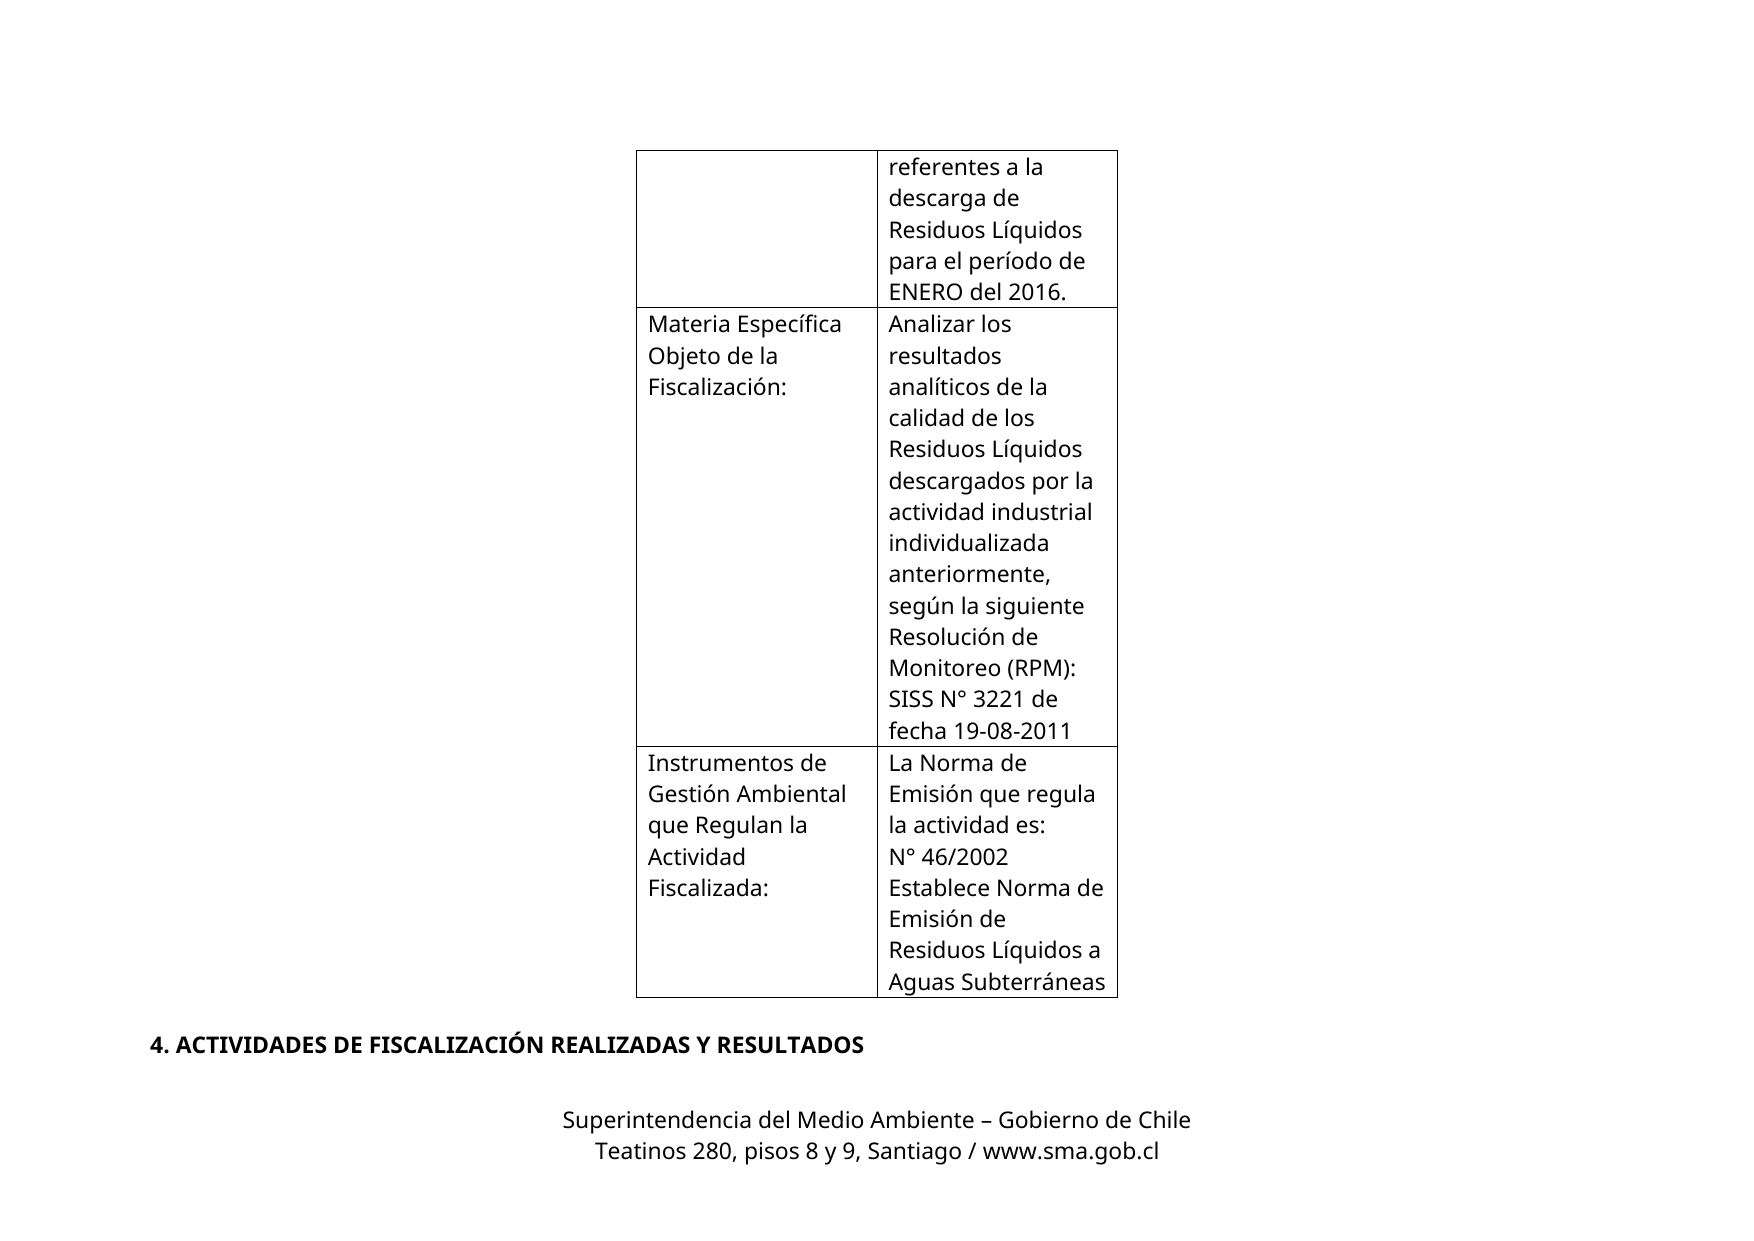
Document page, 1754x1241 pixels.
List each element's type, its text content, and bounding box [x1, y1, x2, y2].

table_cell Instrumentos de Gestión Ambiental que Regulan la Actividad Fiscalizada: [637, 747, 877, 997]
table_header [878, 151, 1117, 307]
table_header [637, 151, 877, 307]
table_cell Materia Específica Objeto de la Fiscalización: [637, 308, 877, 746]
table_cell Analizar los resultados analíticos de la calidad de los Residuos Líquidos descargados por la actividad industrial individualizada anteriormente, según la siguiente Resolución de Monitoreo (RPM): SISS N° 3221 de fecha 19-08-2011 [878, 308, 1117, 746]
table_cell La Norma de Emisión que regula la actividad es: N° 46/2002 Establece Norma de Emisión de Residuos Líquidos a Aguas Subterráneas [878, 747, 1117, 997]
text 4. ACTIVIDADES DE FISCALIZACIÓN REALIZADAS Y RESULTADOS [150, 998, 1604, 1060]
